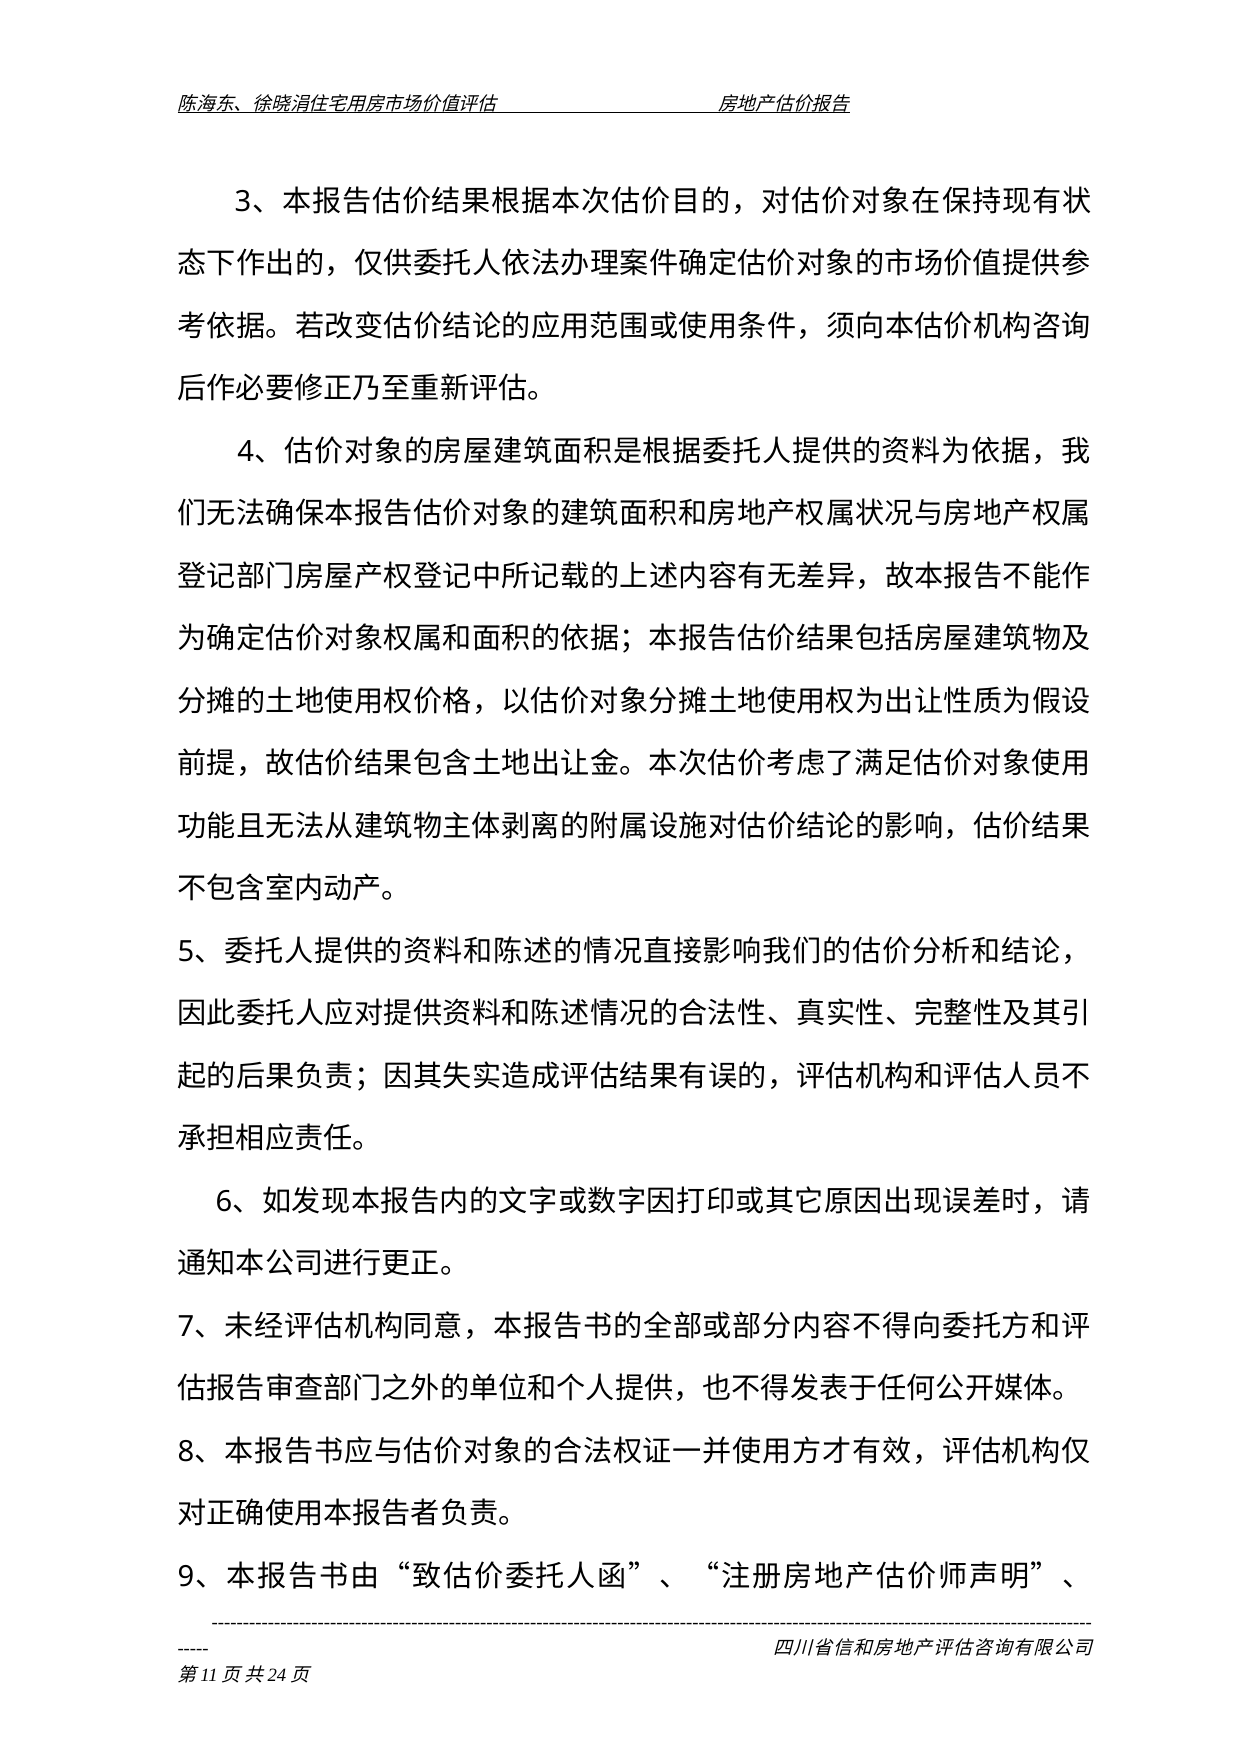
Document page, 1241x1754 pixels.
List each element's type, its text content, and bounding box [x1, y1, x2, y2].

text 4、估价对象的房屋建筑面积是根据委托人提供的资料为依据，我们无法确保本报告估价对象的建筑面积和房地产权属状况与房地产权属登记部门房屋产权登记中所记载的上述内容有无差异，故本报告不能作为确定估价对象权属和面积的依据；本报告估价结果包括房屋建筑物及分摊的土地使用权价格，以估价对象分摊土地使用权为出让性质为假设前提，故估价结果包含土地出让金。本次估价考虑了满足估价对象使用功能且无法从建筑物主体剥离的附属设施对估价结论的影响，估价结果不包含室内动产。 [177, 411, 1093, 911]
text 5、委托人提供的资料和陈述的情况直接影响我们的估价分析和结论，因此委托人应对提供资料和陈述情况的合法性、真实性、完整性及其引起的后果负责；因其失实造成评估结果有误的，评估机构和评估人员不承担相应责任。 [177, 911, 1093, 1161]
text 8、本报告书应与估价对象的合法权证一并使用方才有效，评估机构仅对正确使用本报告者负责。 [177, 1411, 1093, 1536]
text 7、未经评估机构同意，本报告书的全部或部分内容不得向委托方和评估报告审查部门之外的单位和个人提供，也不得发表于任何公开媒体。 [177, 1286, 1093, 1411]
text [177, 1536, 1093, 1598]
text 3、本报告估价结果根据本次估价目的，对估价对象在保持现有状态下作出的，仅供委托人依法办理案件确定估价对象的市场价值提供参考依据。若改变估价结论的应用范围或使用条件，须向本估价机构咨询后作必要修正乃至重新评估。 [177, 161, 1093, 411]
text 6、如发现本报告内的文字或数字因打印或其它原因出现误差时，请通知本公司进行更正。 [177, 1161, 1093, 1286]
